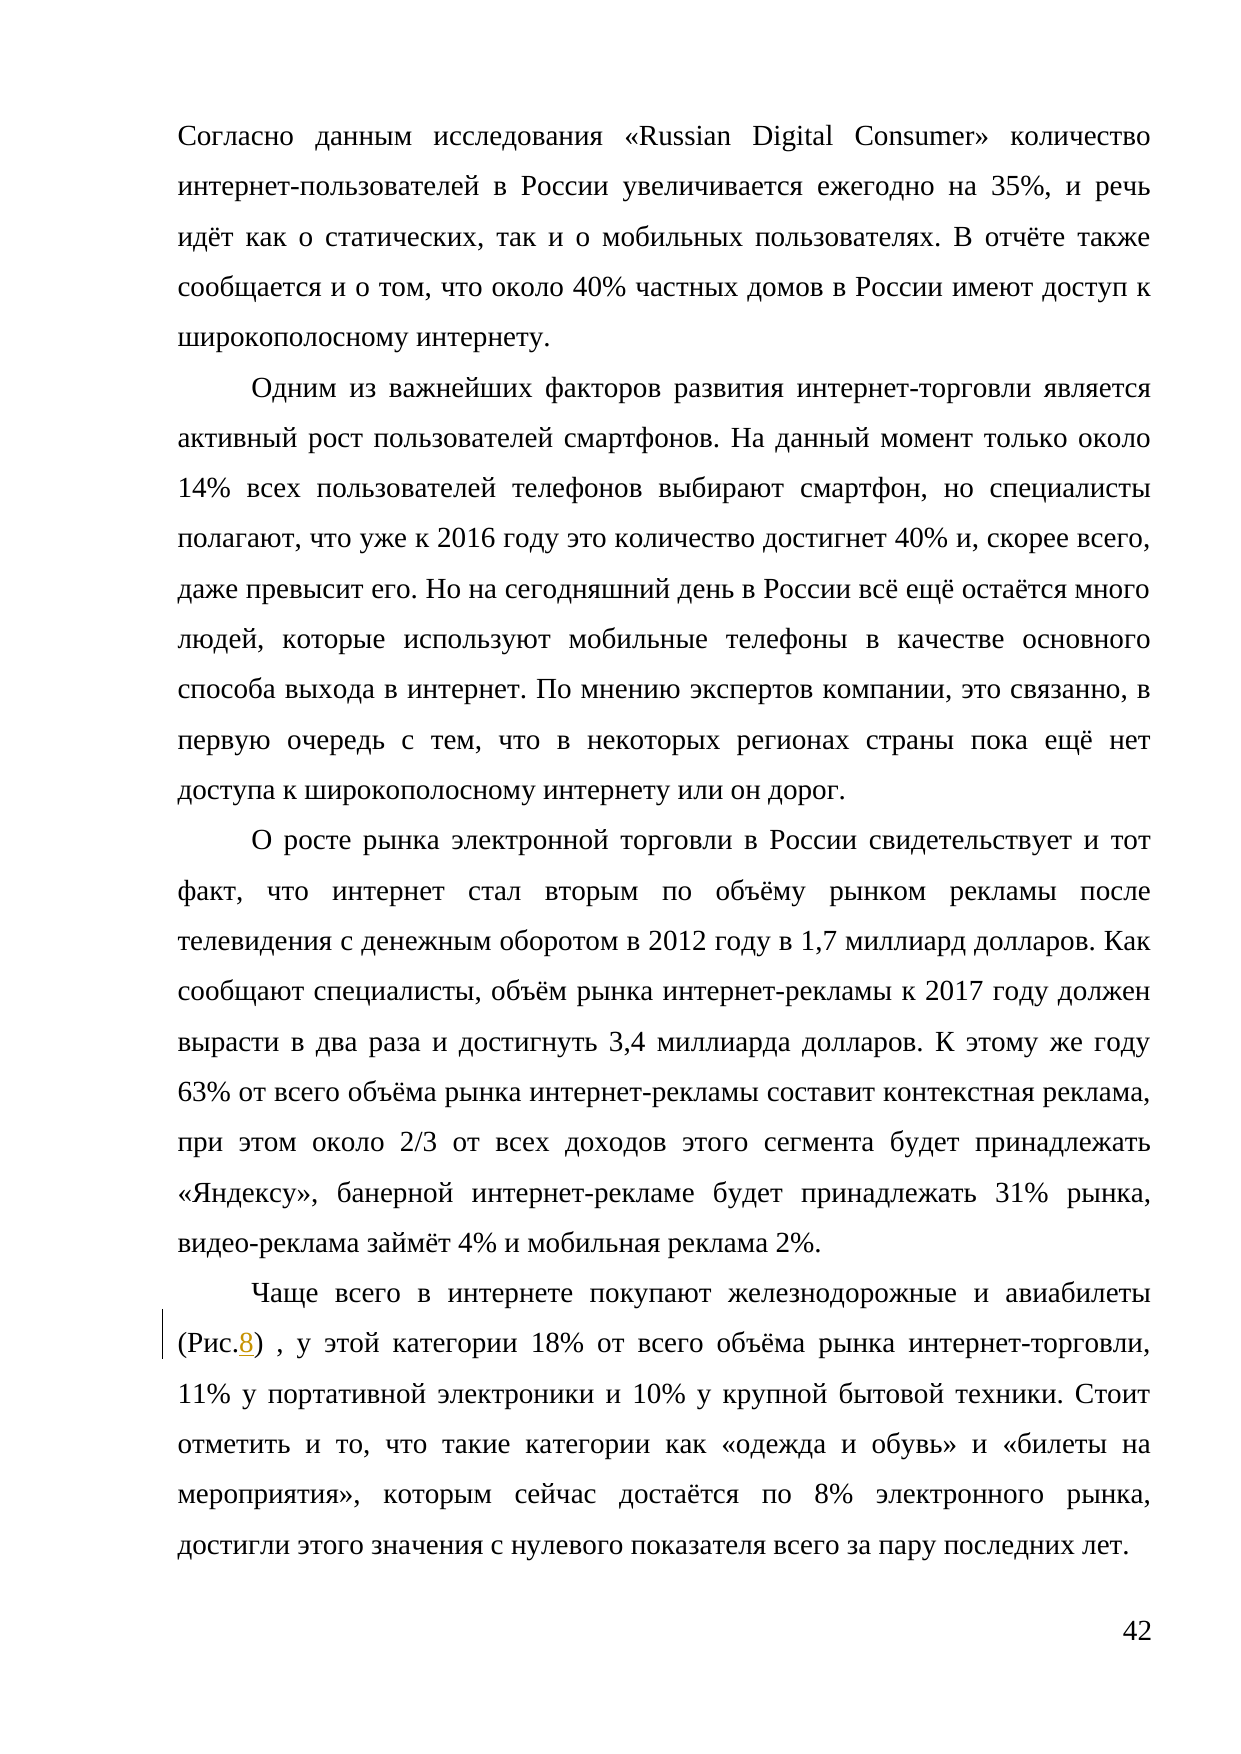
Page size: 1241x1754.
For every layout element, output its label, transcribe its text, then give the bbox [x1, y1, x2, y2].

text О росте рынка электронной торговли в России свидетельствует и тот факт, что интернет стал вторым по объёму рынком рекламы после телевидения с денежным оборотом в 2012 году в 1,7 миллиард долларов. Как сообщают специалисты, объём рынка интернет-рекламы к 2017 году должен вырасти в два раза и достигнуть 3,4 миллиарда долларов. К этому же году 63% от всего объёма рынка интернет-рекламы составит контекстная реклама, при этом около 2/3 от всех доходов этого сегмента будет принадлежать «Яндексу», банерной интернет-рекламе будет принадлежать 31% рынка, видео-реклама займёт 4% и мобильная реклама 2%. [177, 822, 1152, 1258]
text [177, 118, 1152, 353]
text Одним из важнейших факторов развития интернет-торговли является активный рост пользователей смартфонов. На данный момент только около 14% всех пользователей телефонов выбирают смартфон, но специалисты полагают, что уже к 2016 году это количество достигнет 40% и, скорее всего, даже превысит его. Но на сегодняшний день в России всё ещё остаётся много людей, которые используют мобильные телефоны в качестве основного способа выхода в интернет. По мнению экспертов компании, это связанно, в первую очередь с тем, что в некоторых регионах страны пока ещё нет доступа к широкополосному интернету или он дорог. [177, 370, 1152, 806]
text Чаще всего в интернете покупают железнодорожные и авиабилеты (Рис.) , у этой категории 18% от всего объёма рынка интернет-торговли, 11% у портативной электроники и 10% у крупной бытовой техники. Стоит отметить и то, что такие категории как «одежда и обувь» и «билеты на мероприятия», которым сейчас достаётся по 8% электронного рынка, достигли этого значения с нулевого показателя всего за пару последних лет. [177, 1275, 1152, 1560]
